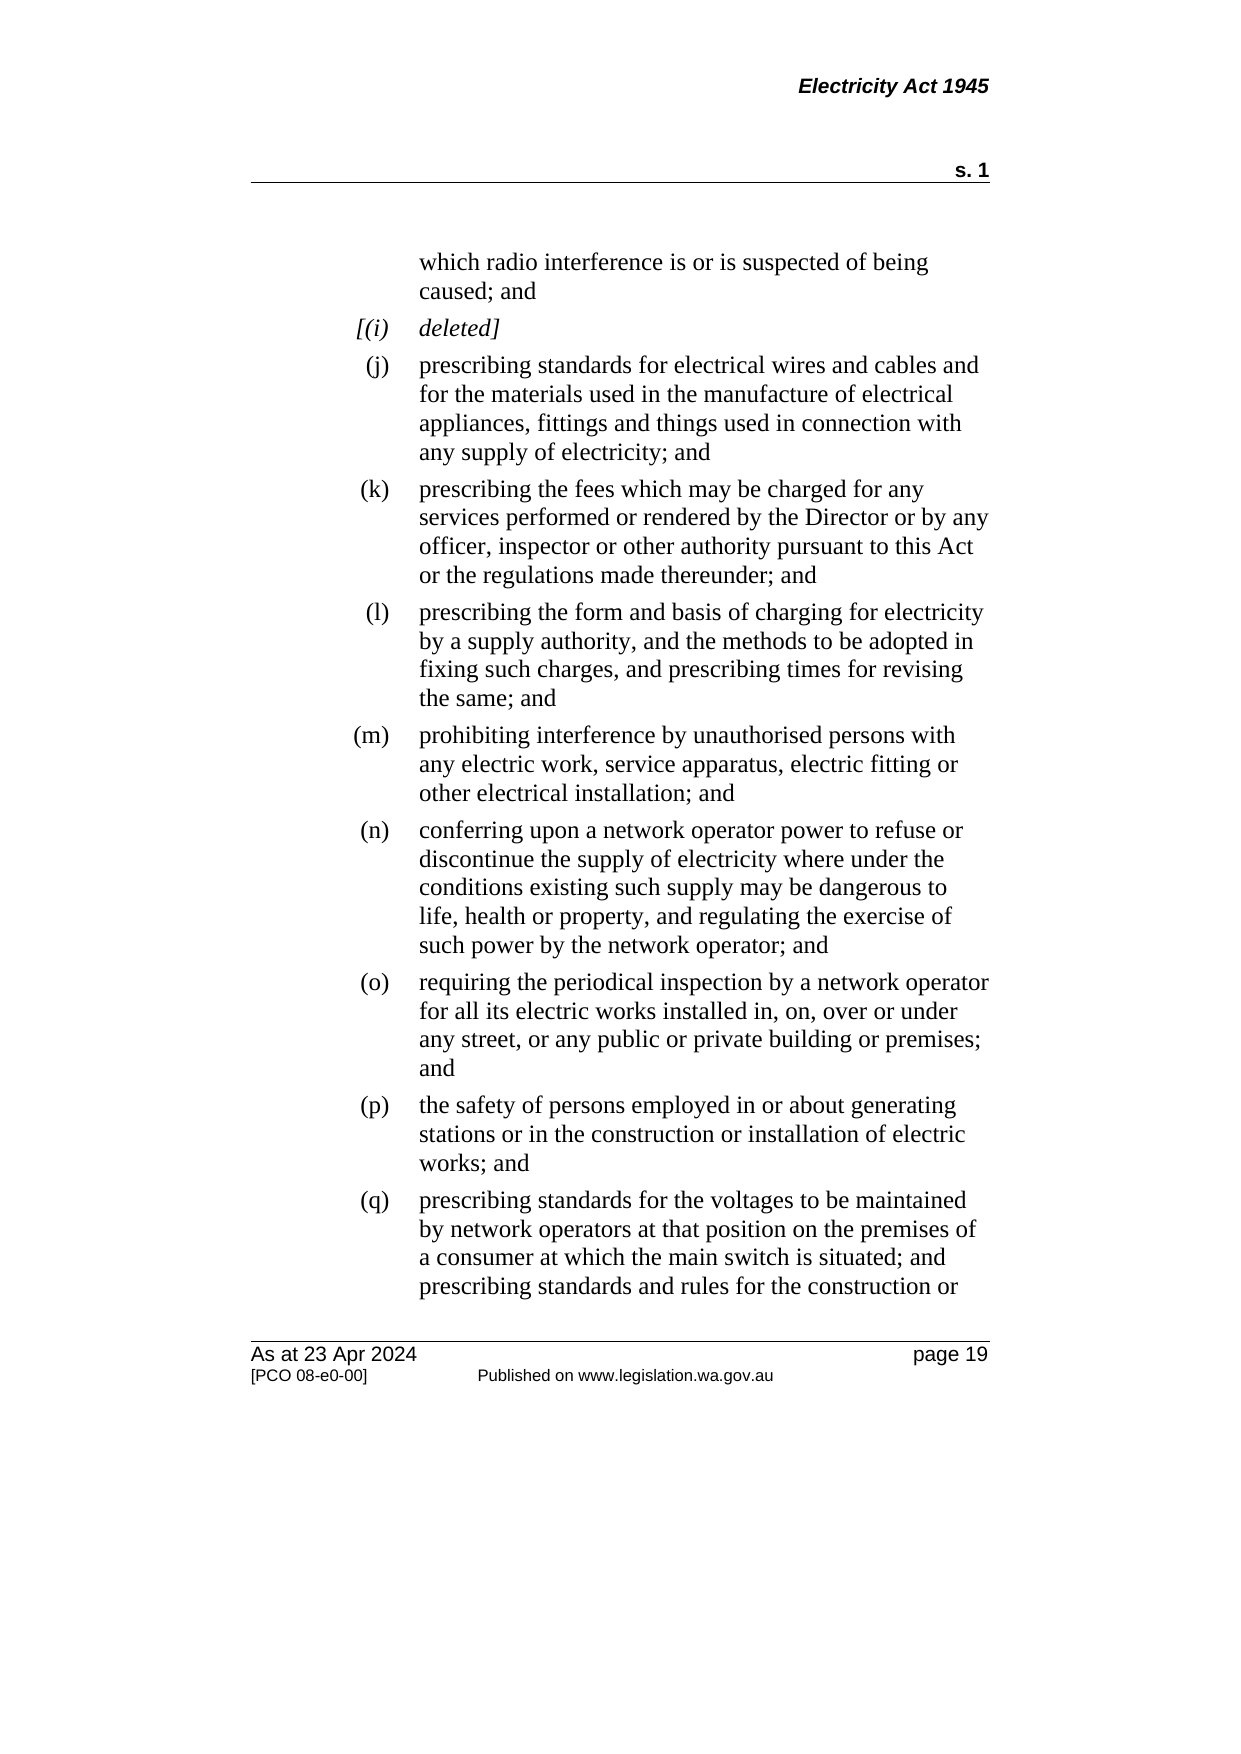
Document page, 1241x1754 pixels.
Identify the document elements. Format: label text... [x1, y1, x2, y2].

text (o) requiring the periodical inspection by a network operator for all its electric works installed in, on, over or under any street, or any public or private building or premises; and [251, 967, 990, 1082]
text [251, 247, 990, 305]
text (p) the safety of persons employed in or about generating stations or in the construction or installation of electric works; and [251, 1090, 990, 1177]
text (k) prescribing the fees which may be charged for any services performed or rendered by the Director or by any officer, inspector or other authority pursuant to this Act or the regulations made thereunder; and [251, 474, 990, 589]
text (m) prohibiting interference by unauthorised persons with any electric work, service apparatus, electric fitting or other electrical installation; and [251, 720, 990, 807]
text [(i) deleted] [251, 313, 990, 342]
text (j) prescribing standards for electrical wires and cables and for the materials used in the manufacture of electrical appliances, fittings and things used in connection with any supply of electricity; and [251, 350, 990, 465]
text (l) prescribing the form and basis of charging for electricity by a supply authority, and the methods to be adopted in fixing such charges, and prescribing times for revising the same; and [251, 597, 990, 712]
text (n) conferring upon a network operator power to refuse or discontinue the supply of electricity where under the conditions existing such supply may be dangerous to life, health or property, and regulating the exercise of such power by the network operator; and [251, 815, 990, 959]
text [251, 1185, 990, 1300]
